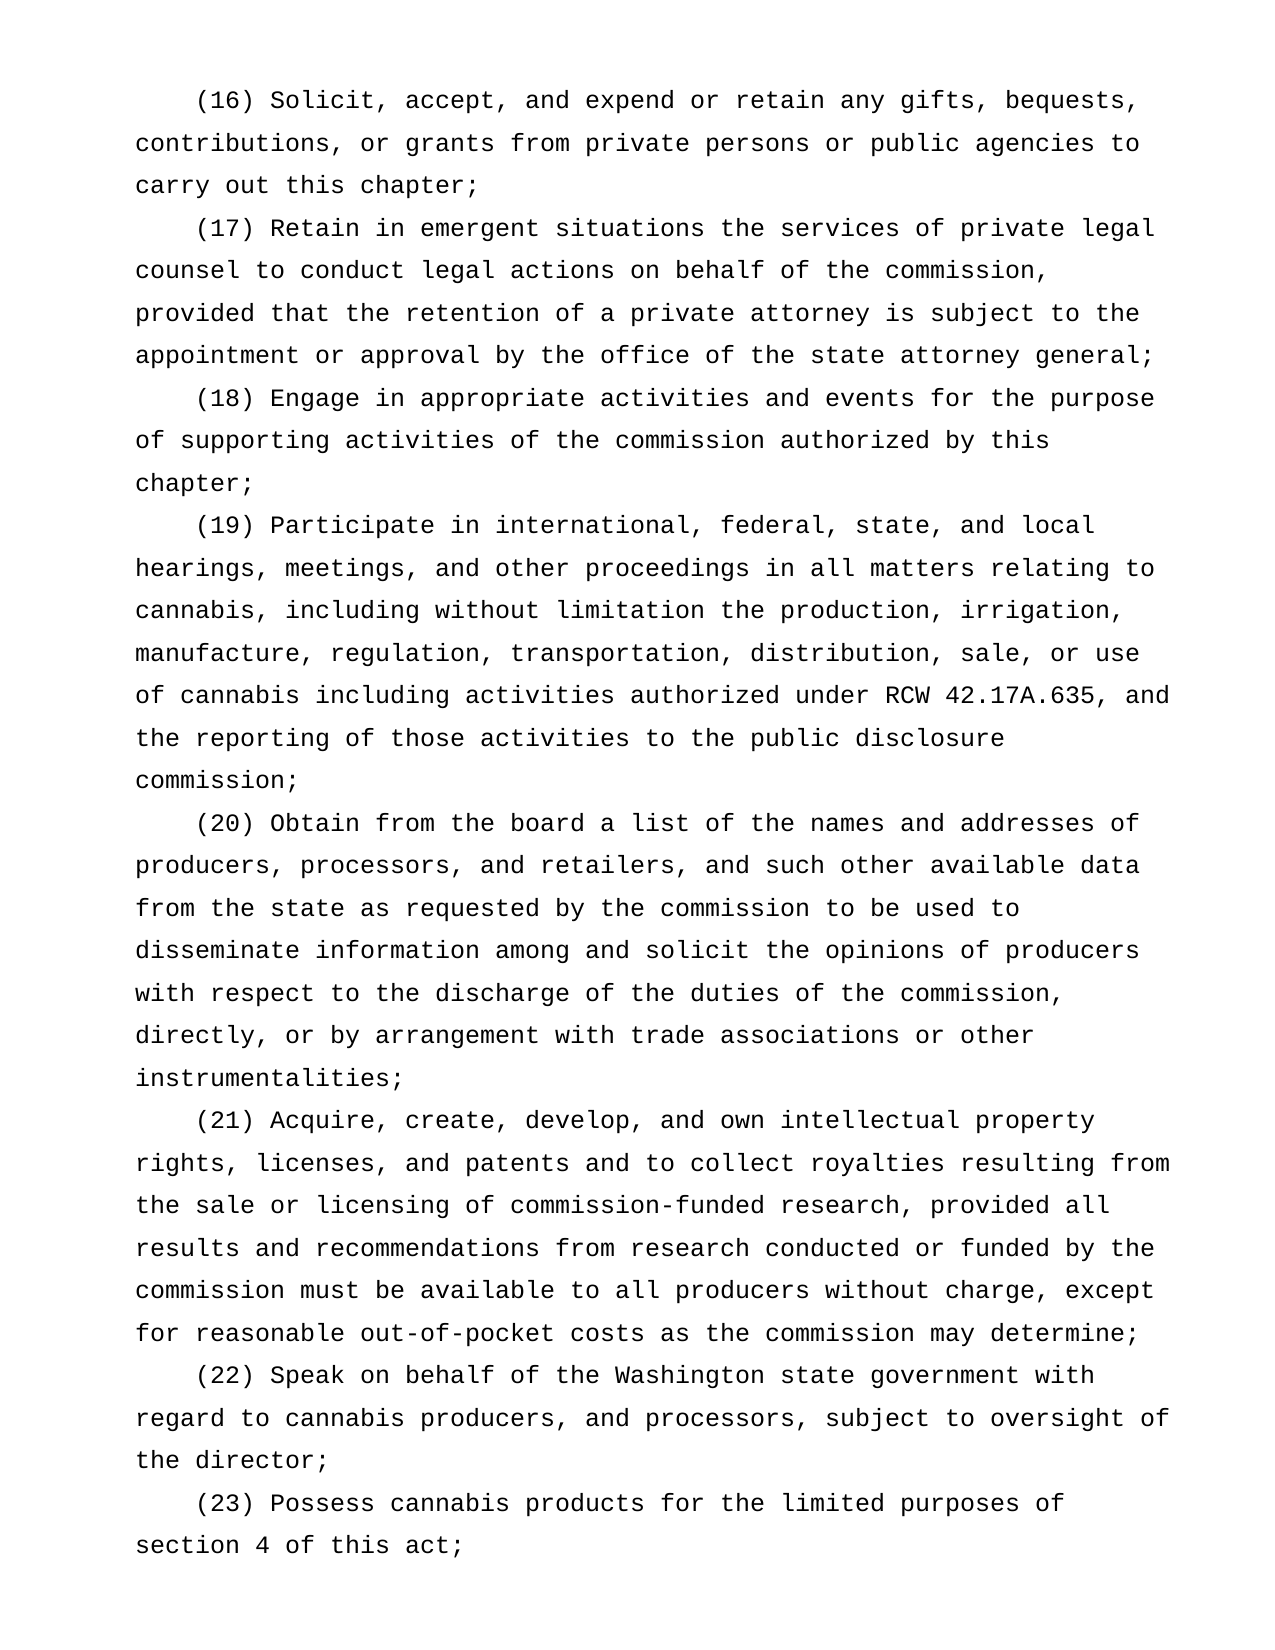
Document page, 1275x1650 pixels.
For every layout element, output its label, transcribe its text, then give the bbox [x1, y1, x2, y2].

text (18) Engage in appropriate activities and events for the purpose of supporting activities of the commission authorized by this chapter; [135, 372, 1170, 500]
text (23) Possess cannabis products for the limited purposes of section 4 of this act; [135, 1477, 1170, 1562]
text (22) Speak on behalf of the Washington state government with regard to cannabis producers, and processors, subject to oversight of the director; [135, 1350, 1170, 1477]
text (16) Solicit, accept, and expend or retain any gifts, bequests, contributions, or grants from private persons or public agencies to carry out this chapter; [135, 75, 1170, 202]
text (20) Obtain from the board a list of the names and addresses of producers, processors, and retailers, and such other available data from the state as requested by the commission to be used to disseminate information among and solicit the opinions of producers with respect to the discharge of the duties of the commission, directly, or by arrangement with trade associations or other instrumentalities; [135, 797, 1170, 1095]
text (17) Retain in emergent situations the services of private legal counsel to conduct legal actions on behalf of the commission, provided that the retention of a private attorney is subject to the appointment or approval by the office of the state attorney general; [135, 202, 1170, 372]
text (19) Participate in international, federal, state, and local hearings, meetings, and other proceedings in all matters relating to cannabis, including without limitation the production, irrigation, manufacture, regulation, transportation, distribution, sale, or use of cannabis including activities authorized under RCW 42.17A.635, and the reporting of those activities to the public disclosure commission; [135, 500, 1170, 797]
text (21) Acquire, create, develop, and own intellectual property rights, licenses, and patents and to collect royalties resulting from the sale or licensing of commission-funded research, provided all results and recommendations from research conducted or funded by the commission must be available to all producers without charge, except for reasonable out-of-pocket costs as the commission may determine; [135, 1095, 1170, 1350]
